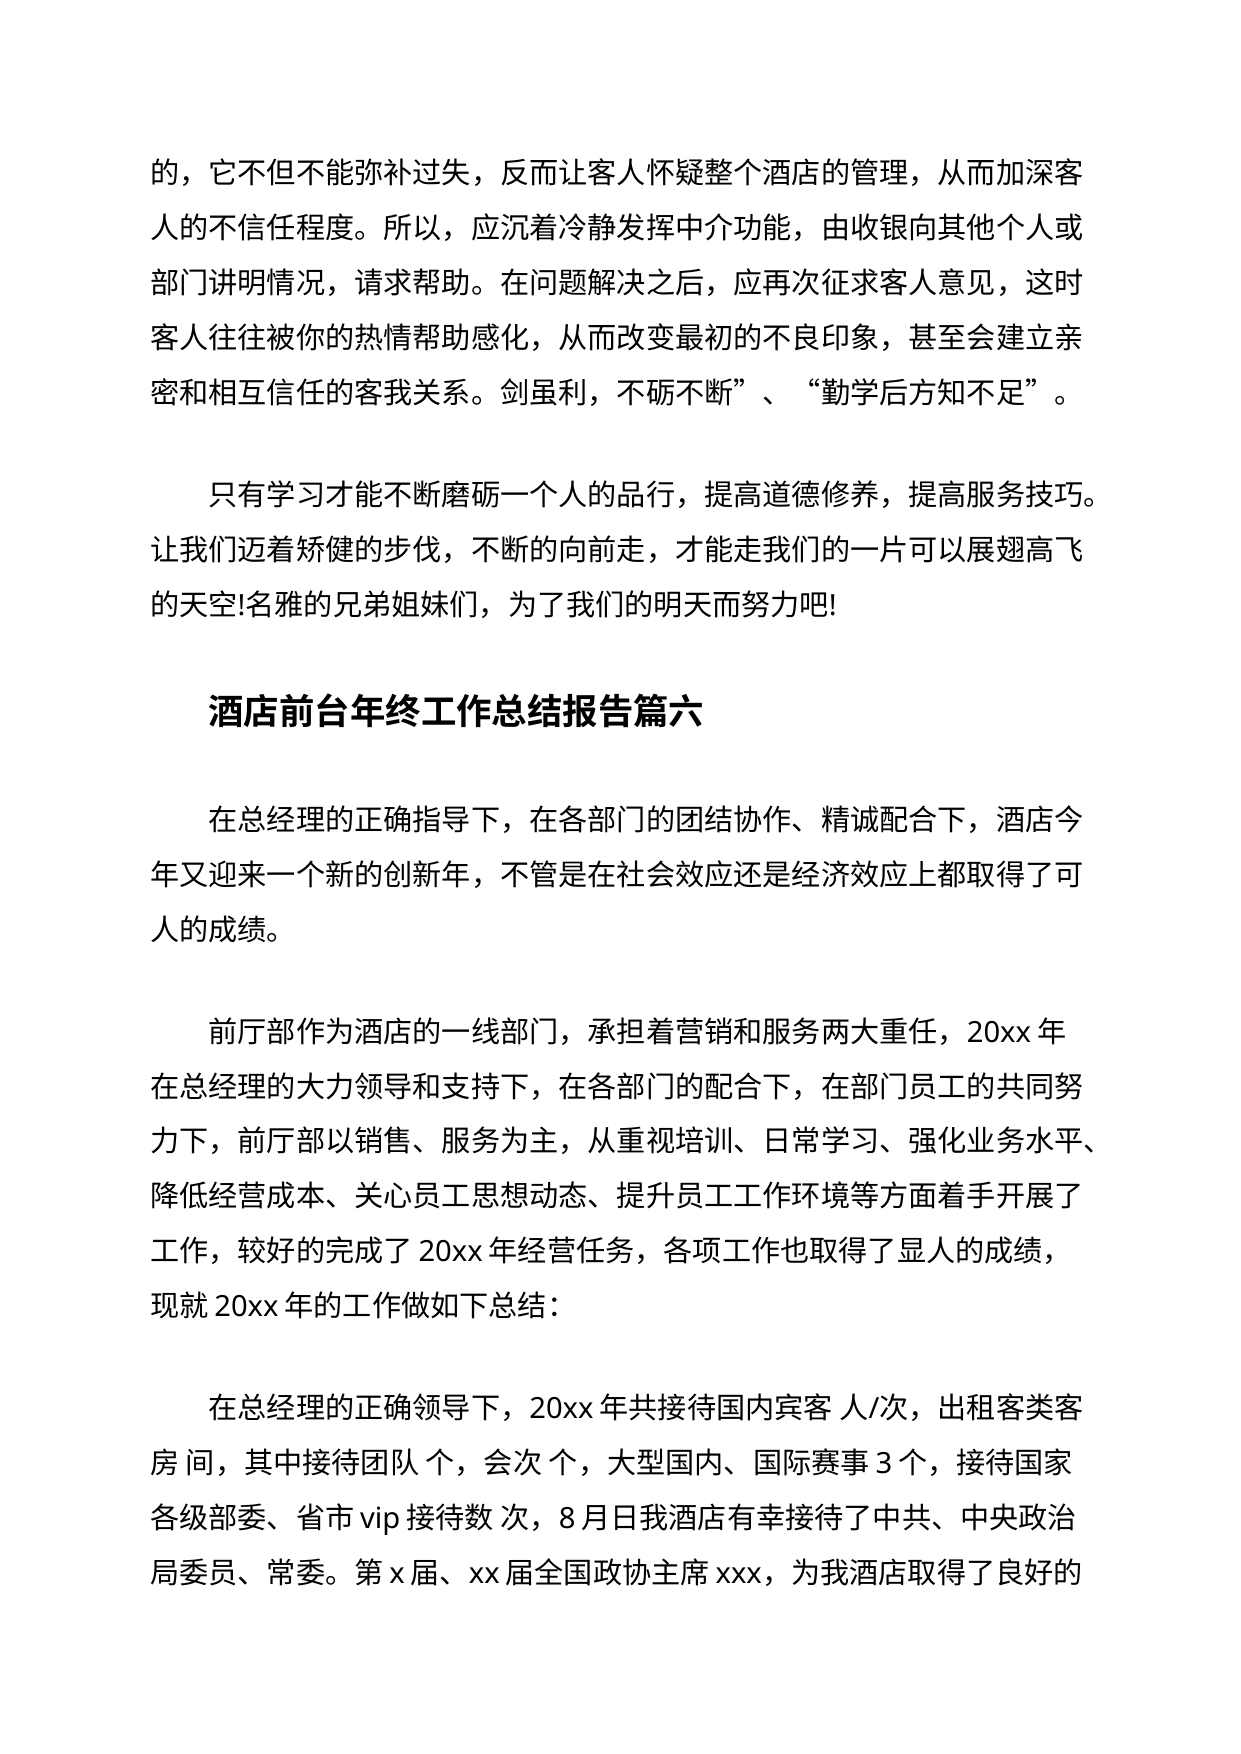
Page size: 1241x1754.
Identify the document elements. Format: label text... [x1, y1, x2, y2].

text 酒店前台年终工作总结报告篇六 [150, 683, 1090, 734]
text 只有学习才能不断磨砺一个人的品行，提高道德修养，提高服务技巧。让我们迈着矫健的步伐，不断的向前走，才能走我们的一片可以展翅高飞的天空!名雅的兄弟姐妹们，为了我们的明天而努力吧! [150, 471, 1090, 623]
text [150, 1385, 1090, 1592]
text 前厅部作为酒店的一线部门，承担着营销和服务两大重任，20xx年在总经理的大力领导和支持下，在各部门的配合下，在部门员工的共同努力下，前厅部以销售、服务为主，从重视培训、日常学习、强化业务水平、降低经营成本、关心员工思想动态、提升员工工作环境等方面着手开展了工作，较好的完成了20xx年经营任务，各项工作也取得了显人的成绩，现就20xx年的工作做如下总结： [150, 1008, 1090, 1325]
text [150, 150, 1090, 412]
text 在总经理的正确指导下，在各部门的团结协作、精诚配合下，酒店今年又迎来一个新的创新年，不管是在社会效应还是经济效应上都取得了可人的成绩。 [150, 797, 1090, 949]
